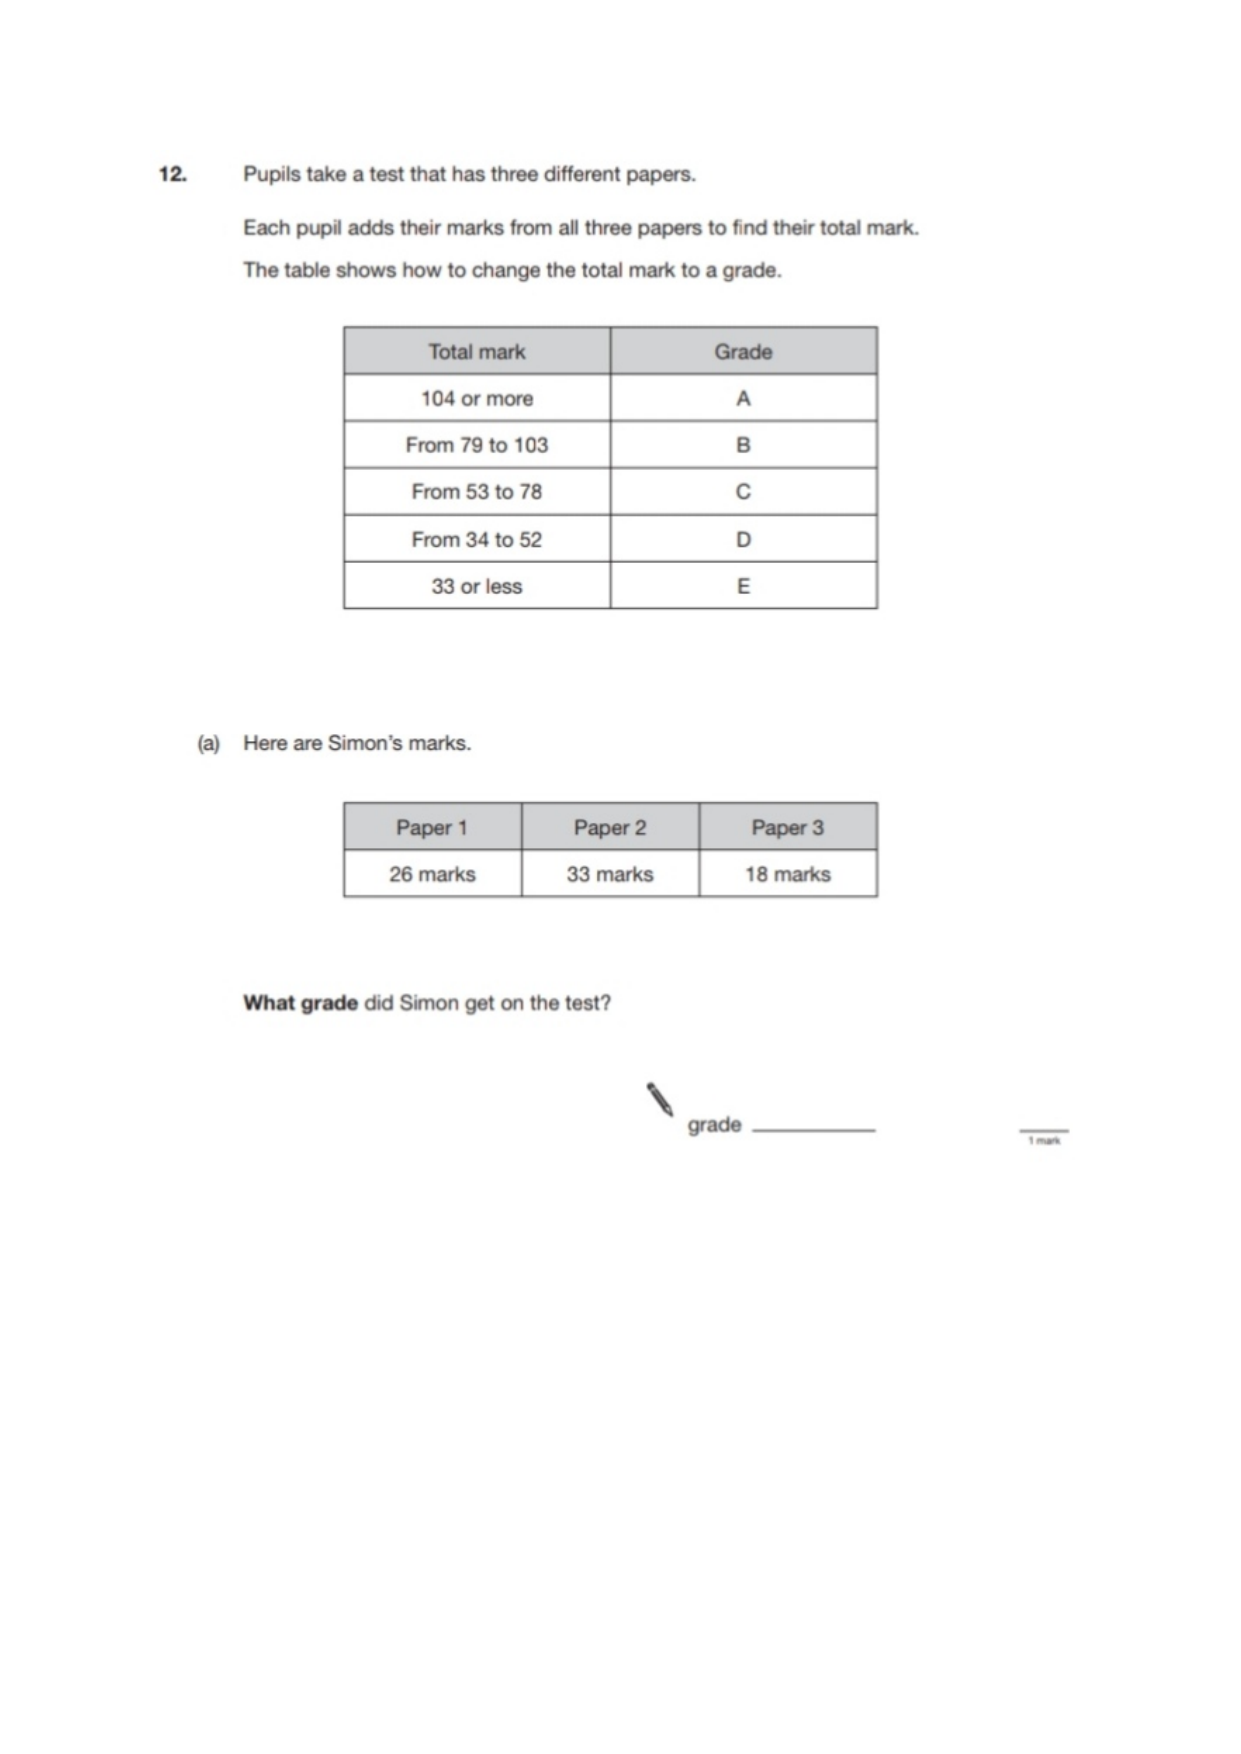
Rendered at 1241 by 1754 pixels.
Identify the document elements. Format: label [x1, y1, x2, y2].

picture [150, 150, 1091, 1164]
